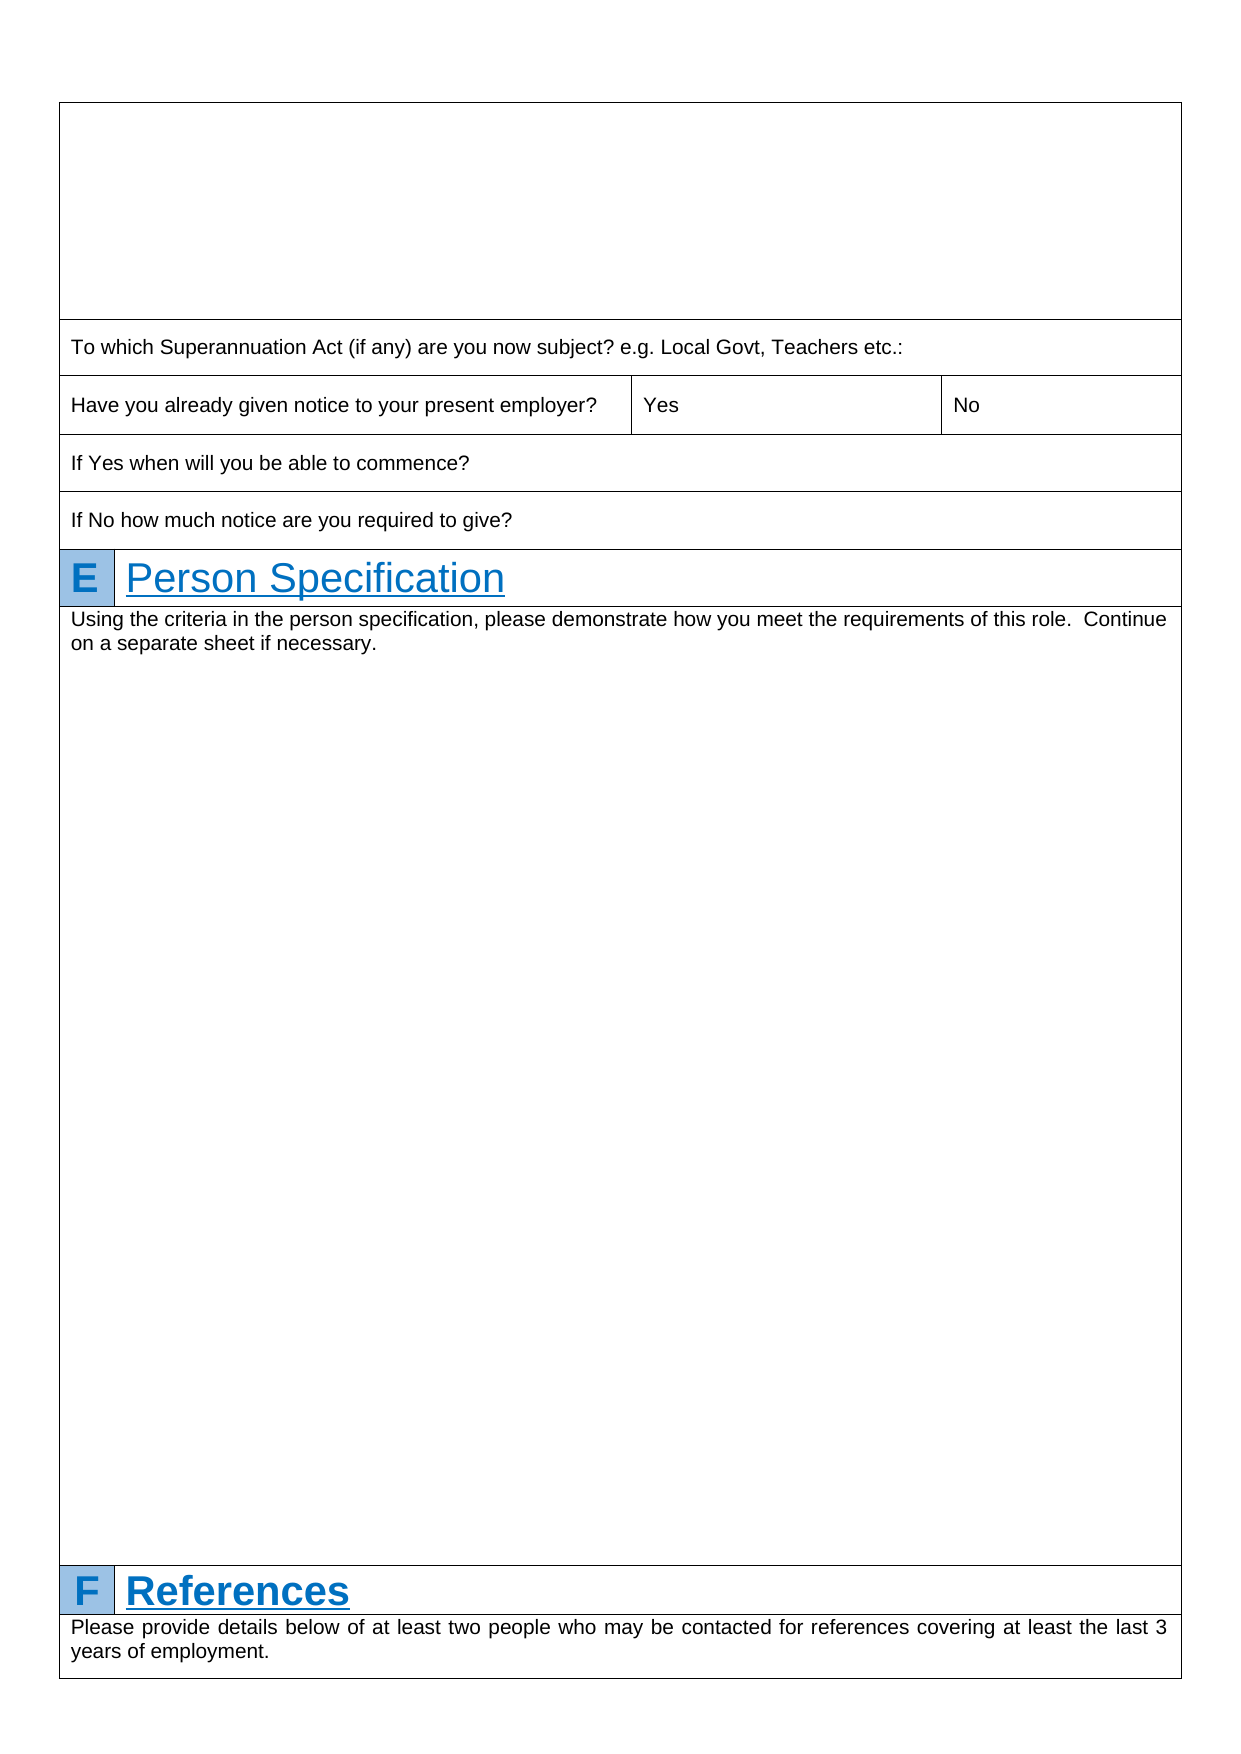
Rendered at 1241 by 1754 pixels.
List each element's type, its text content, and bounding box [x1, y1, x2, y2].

table_cell E [60, 550, 114, 606]
table_cell Person Specification [115, 550, 1181, 606]
table_cell Yes [632, 376, 941, 433]
table_cell Have you already given notice to your present employer? [60, 376, 631, 433]
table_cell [60, 1615, 1181, 1678]
table_cell If Yes when will you be able to commence? [60, 435, 1181, 491]
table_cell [60, 103, 1181, 318]
table_cell References [115, 1566, 1181, 1614]
table_cell To which Superannuation Act (if any) are you now subject? e.g. Local Govt, Teachers etc.: [60, 320, 1181, 375]
table_cell Using the criteria in the person specification, please demonstrate how you meet the requirements of this role. Continue on a separate sheet if necessary. [60, 607, 1181, 1565]
table_cell If No how much notice are you required to give? [60, 492, 1181, 548]
table_cell F [60, 1566, 114, 1614]
table_cell No [942, 376, 1181, 433]
